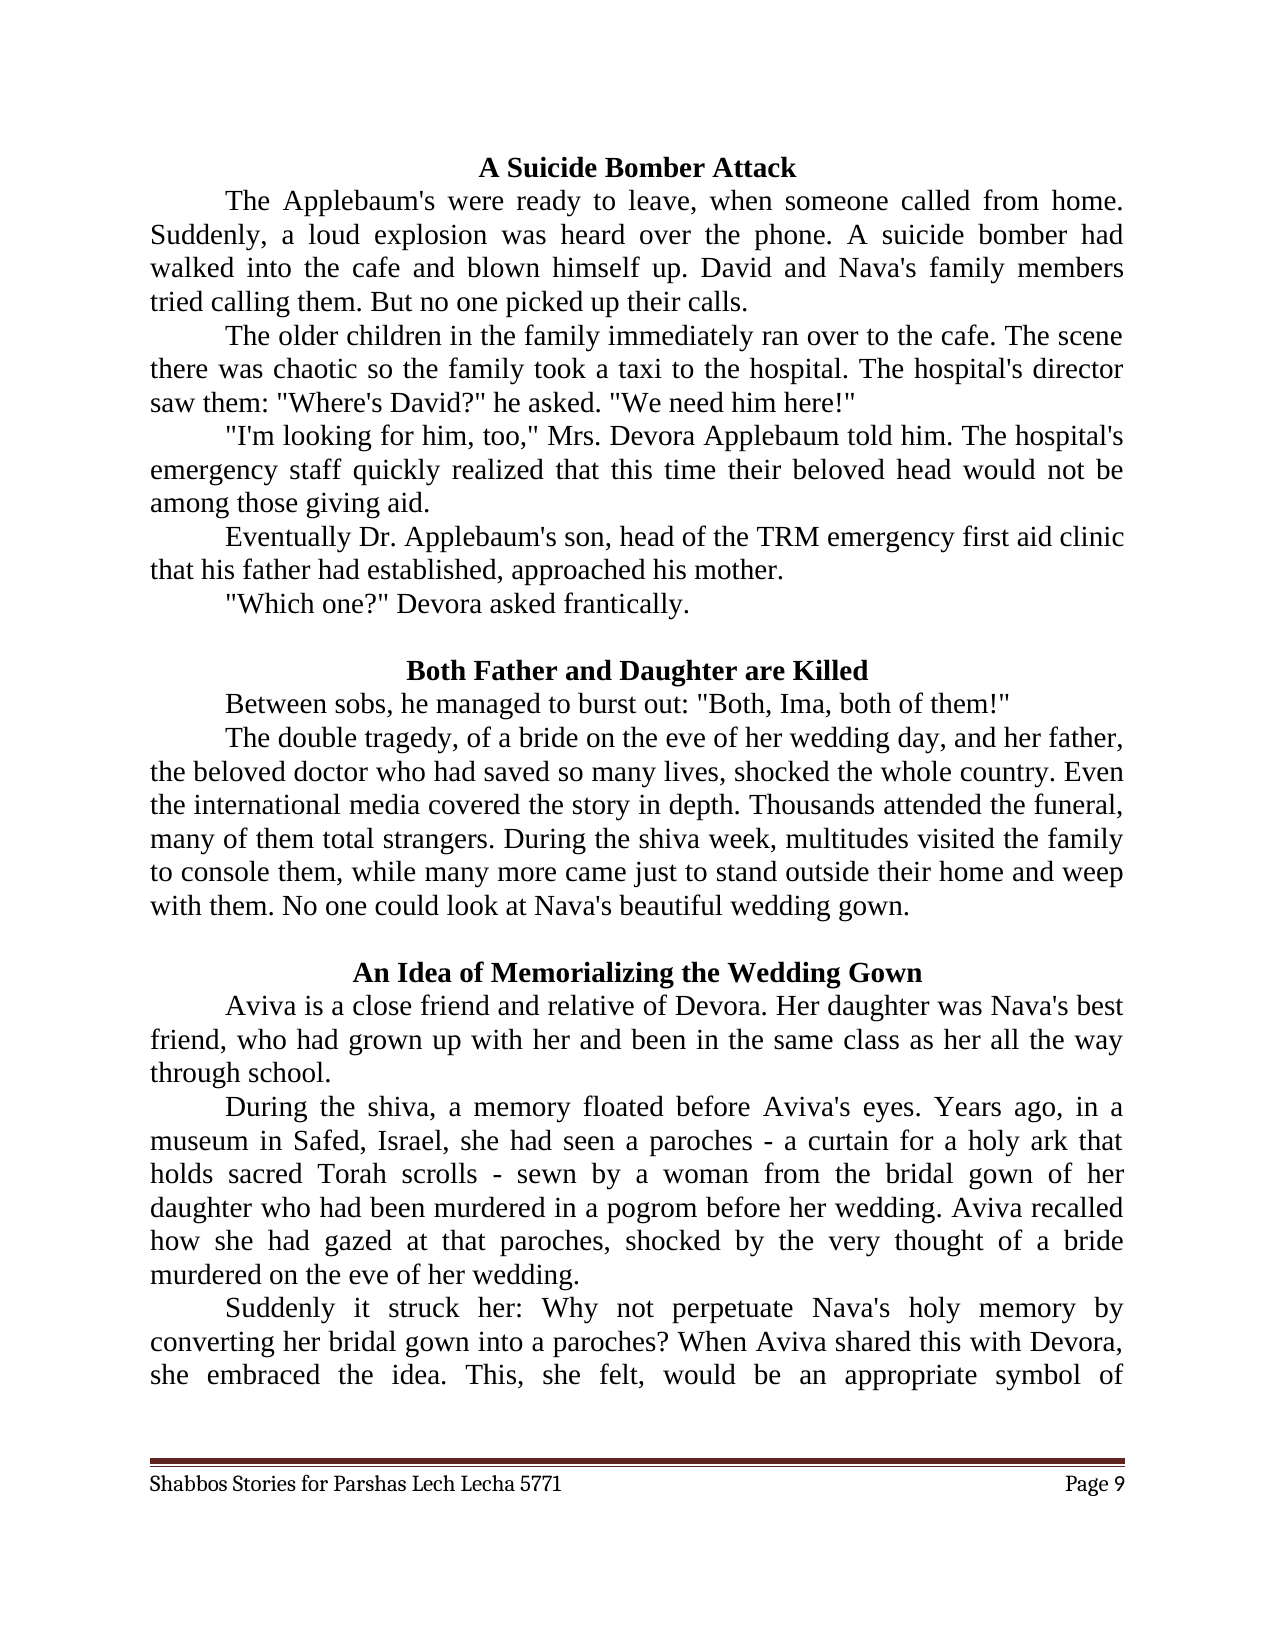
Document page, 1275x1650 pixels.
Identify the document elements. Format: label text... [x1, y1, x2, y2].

text "Which one?" Devora asked frantically. [150, 586, 1125, 619]
text Eventually Dr. Applebaum's son, head of the TRM emergency first aid clinic that his father had established, approached his mother. [150, 519, 1125, 586]
text The Applebaum's were ready to leave, when someone called from home. Suddenly, a loud explosion was heard over the phone. A suicide bomber had walked into the cafe and blown himself up. David and Nava's family members tried calling them. But no one picked up their calls. [150, 183, 1125, 318]
text During the shiva, a memory floated before Aviva's eyes. Years ago, in a museum in Safed, Israel, she had seen a paroches - a curtain for a holy ark that holds sacred Torah scrolls - sewn by a woman from the bridal gown of her daughter who had been murdered in a pogrom before her wedding. Aviva recalled how she had gazed at that paroches, shocked by the very thought of a bride murdered on the eve of her wedding. [150, 1089, 1125, 1290]
text The double tragedy, of a bride on the eve of her wedding day, and her father, the beloved doctor who had saved so many lives, shocked the whole country. Even the international media covered the story in depth. Thousands attended the funeral, many of them total strangers. During the shiva week, multitudes visited the family to console them, while many more came just to stand outside their home and weep with them. No one could look at Nava's beautiful wedding gown. [150, 720, 1125, 921]
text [150, 1290, 1125, 1391]
text A Suicide Bomber Attack [150, 150, 1125, 183]
text "I'm looking for him, too," Mrs. Devora Applebaum told him. The hospital's emergency staff quickly realized that this time their beloved head would not be among those giving aid. [150, 418, 1125, 519]
text Between sobs, he managed to burst out: "Both, Ima, both of them!" [150, 687, 1125, 720]
text Aviva is a close friend and relative of Devora. Her daughter was Nava's best friend, who had grown up with her and been in the same class as her all the way through school. [150, 988, 1125, 1089]
text An Idea of Memorializing the Wedding Gown [150, 955, 1125, 988]
text The older children in the family immediately ran over to the cafe. The scene there was chaotic so the family took a taxi to the hospital. The hospital's director saw them: "Where's David?" he asked. "We need him here!" [150, 318, 1125, 418]
text Both Father and Daughter are Killed [150, 653, 1125, 687]
